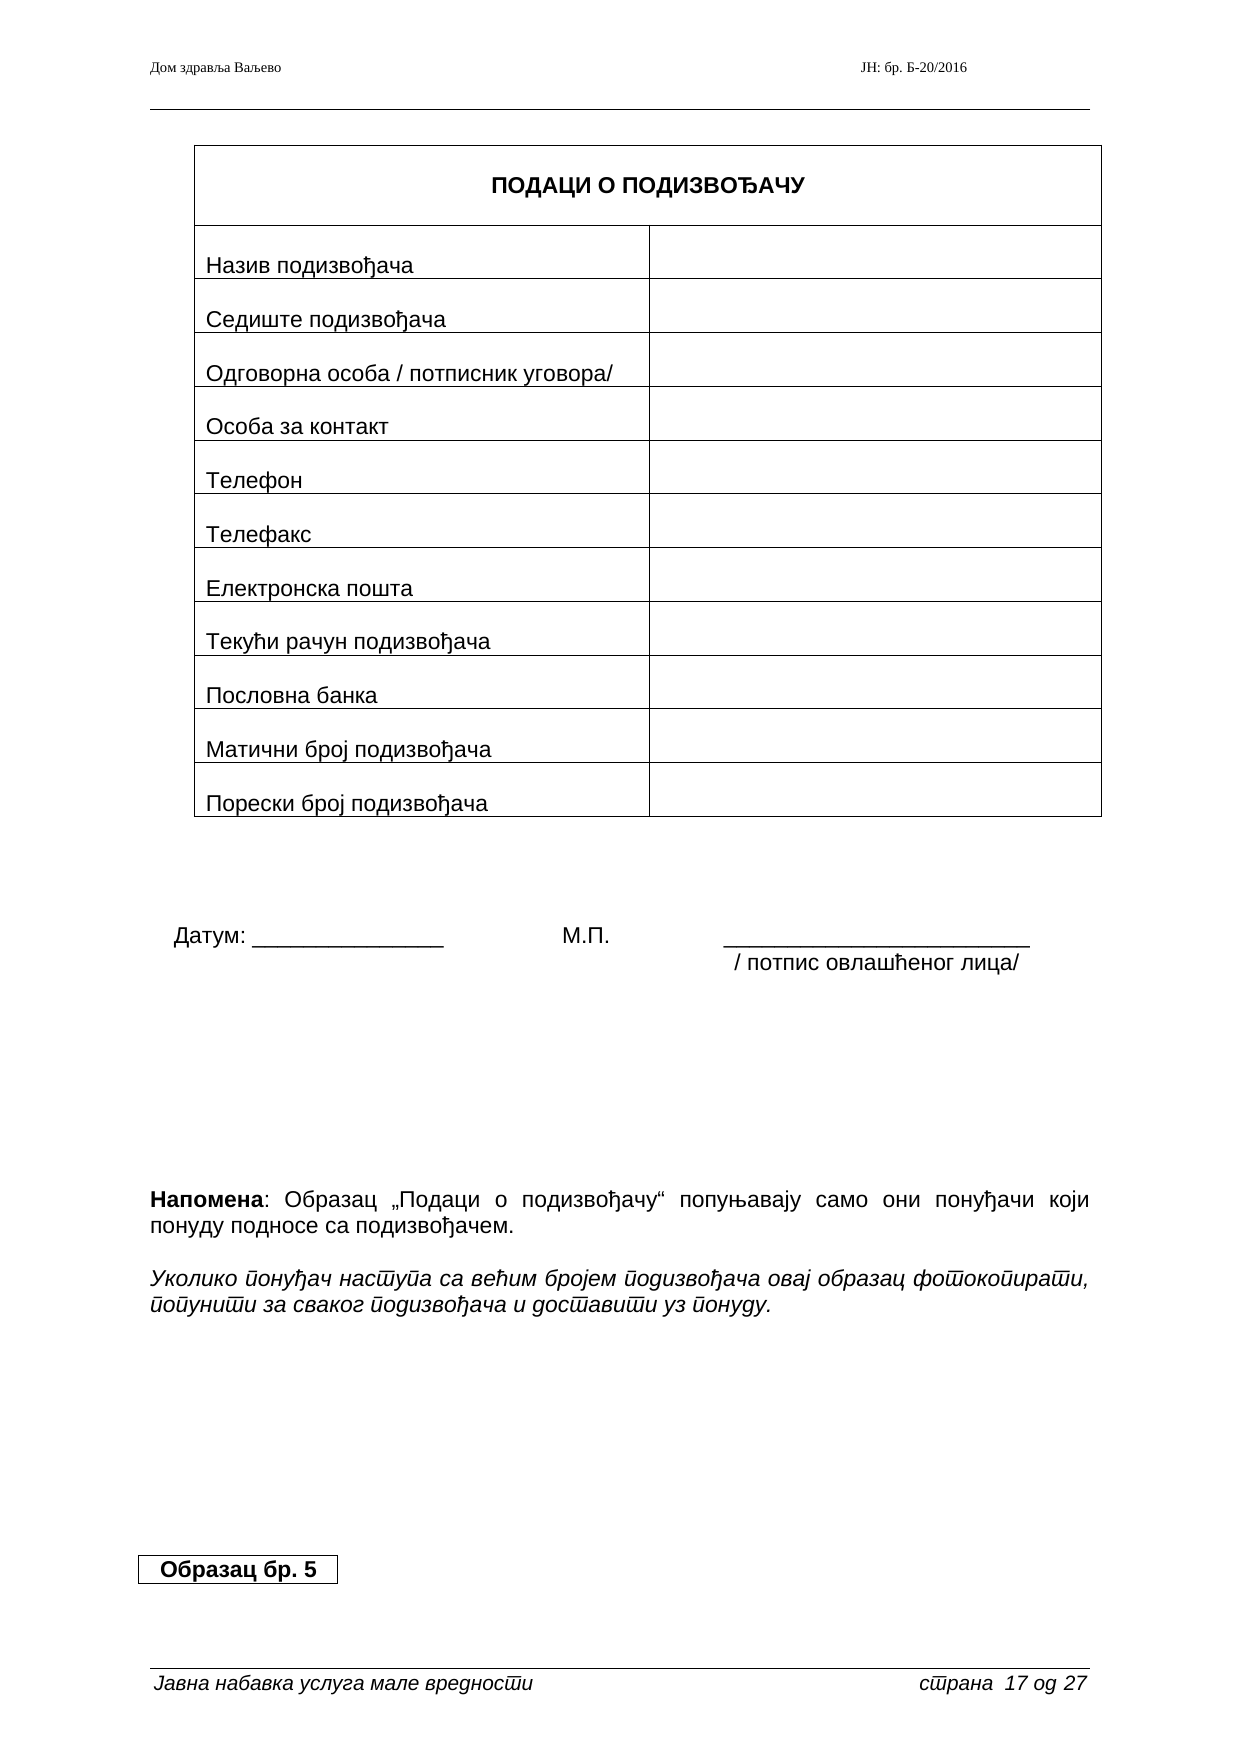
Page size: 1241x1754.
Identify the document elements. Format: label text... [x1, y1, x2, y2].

text Напомена: Образац „Подаци о подизвођачу“ попуњавају само они понуђачи који понуду подносе са подизвођачем. [150, 1186, 1090, 1238]
table_cell [650, 709, 1101, 762]
table_cell [650, 548, 1101, 601]
table_cell Матични број подизвођача [195, 709, 649, 762]
table_header М.П. [478, 870, 694, 975]
table_cell [650, 656, 1101, 708]
table_cell Назив подизвођача [195, 226, 649, 278]
table_cell Одговорна особа / потписник уговора/ [195, 333, 649, 386]
table_cell [650, 763, 1101, 816]
table_cell Особа за контакт [195, 387, 649, 439]
table_cell [650, 226, 1101, 278]
table_cell Електронска пошта [195, 548, 649, 601]
text Уколико понуђач наступа са већим бројем подизвођача овај образац фотокопирати, попунити за сваког подизвођача и доставити уз понуду. [150, 1265, 1090, 1318]
table_cell Текући рачун подизвођача [195, 602, 649, 654]
table_cell Телефон [195, 441, 649, 493]
table_header Датум: _______________ [139, 870, 478, 975]
table_cell [650, 279, 1101, 332]
table_cell [650, 387, 1101, 439]
table_header ПОДАЦИ О ПОДИЗВОЂАЧУ [195, 146, 1101, 224]
table_cell Порески број подизвођача [195, 763, 649, 816]
table_cell [650, 494, 1101, 547]
table_cell [650, 441, 1101, 493]
table_header ________________________ / потпис овлашћеног лица/ [694, 870, 1059, 975]
table_cell [650, 333, 1101, 386]
table_header Образац бр. 5 [139, 1556, 337, 1583]
table_cell Седиште подизвођача [195, 279, 649, 332]
table_cell Пословна банка [195, 656, 649, 708]
table_cell Телефакс [195, 494, 649, 547]
table_cell [650, 602, 1101, 654]
